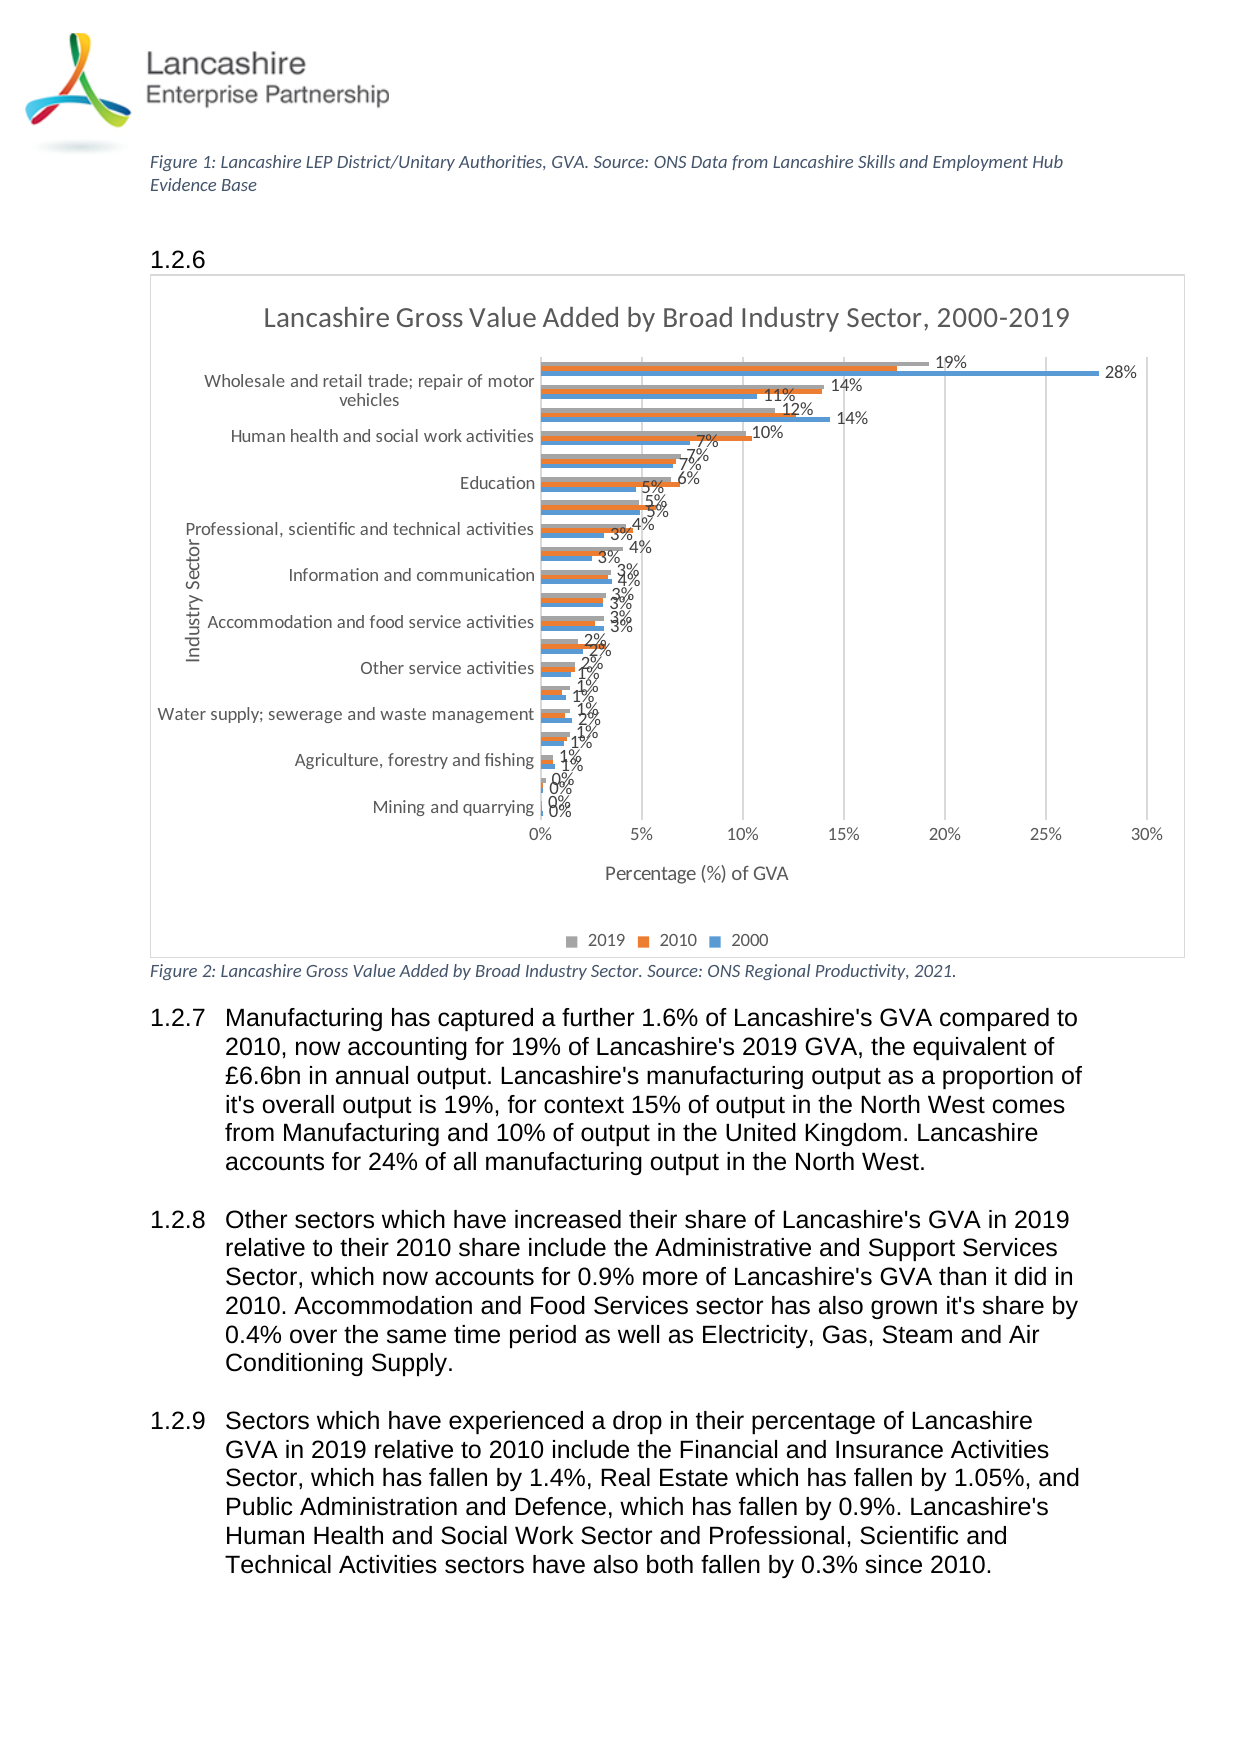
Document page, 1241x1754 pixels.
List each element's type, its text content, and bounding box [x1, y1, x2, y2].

text 1.2.8 Other sectors which have increased their share of Lancashire's GVA in 2019 relative to their 2010 share include the Administrative and Support Services Sector, which now accounts for 0.9% more of Lancashire's GVA than it did in 2010. Accommodation and Food Services sector has also grown it's share by 0.4% over the same time period as well as Electricity, Gas, Steam and Air Conditioning Supply. [150, 1204, 1090, 1377]
text 1.2.7 Manufacturing has captured a further 1.6% of Lancashire's GVA compared to 2010, now accounting for 19% of Lancashire's 2019 GVA, the equivalent of £6.6bn in annual output. Lancashire's manufacturing output as a proportion of it's overall output is 19%, for context 15% of output in the North West comes from Manufacturing and 10% of output in the United Kingdom. Lancashire accounts for 24% of all manufacturing output in the North West. [150, 1003, 1090, 1176]
picture [25, 33, 389, 155]
text 1.2.9 Sectors which have experienced a drop in their percentage of Lancashire GVA in 2019 relative to 2010 include the Financial and Insurance Activities Sector, which has fallen by 1.4%, Real Estate which has fallen by 1.05%, and Public Administration and Defence, which has fallen by 0.9%. Lancashire's Human Health and Social Work Sector and Professional, Scientific and Technical Activities sectors have also both fallen by 0.3% since 2010. [150, 1406, 1090, 1578]
text 1.2.6 [150, 245, 1090, 274]
